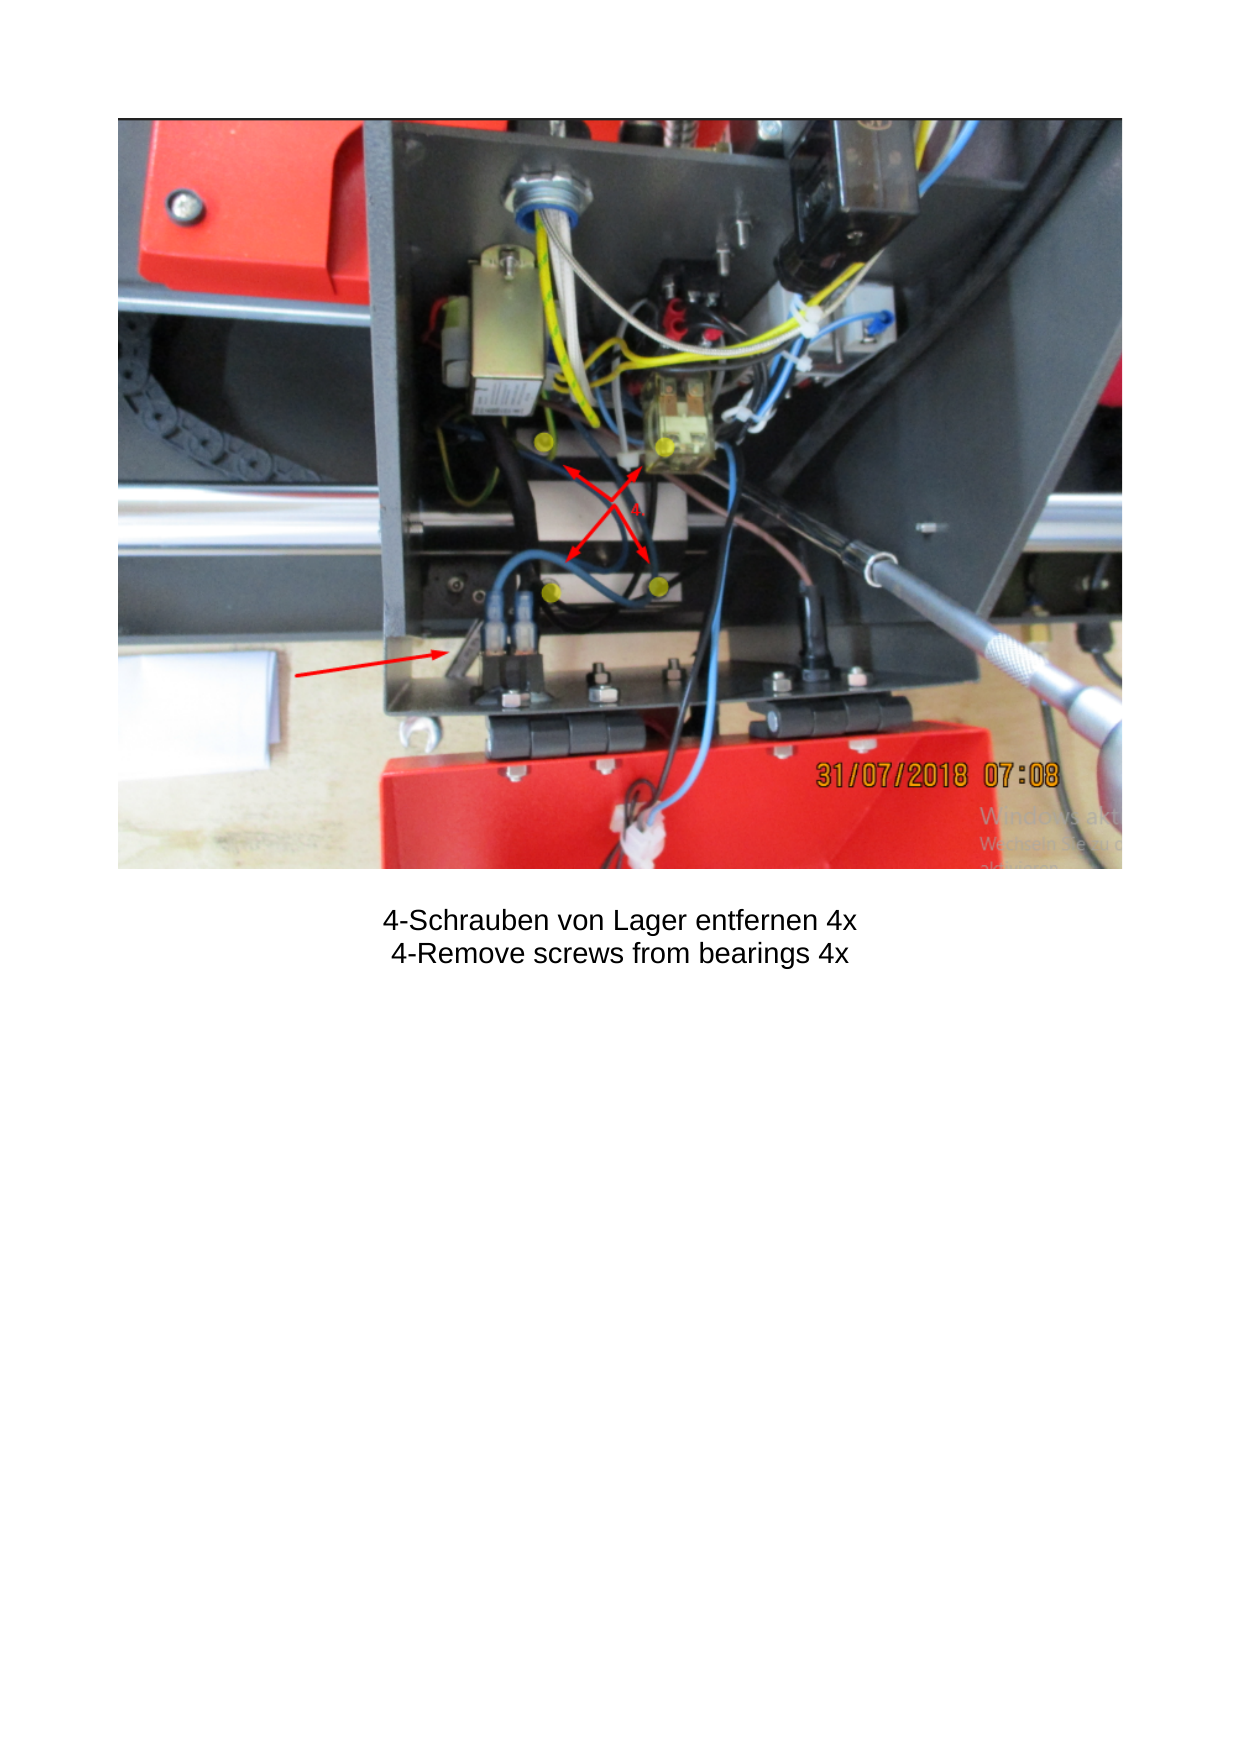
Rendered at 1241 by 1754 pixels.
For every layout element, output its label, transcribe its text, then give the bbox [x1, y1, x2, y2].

text 4-Remove screws from bearings 4x [118, 936, 1122, 969]
text 4-Schrauben von Lager entfernen 4x [118, 902, 1122, 936]
picture [118, 118, 1123, 869]
